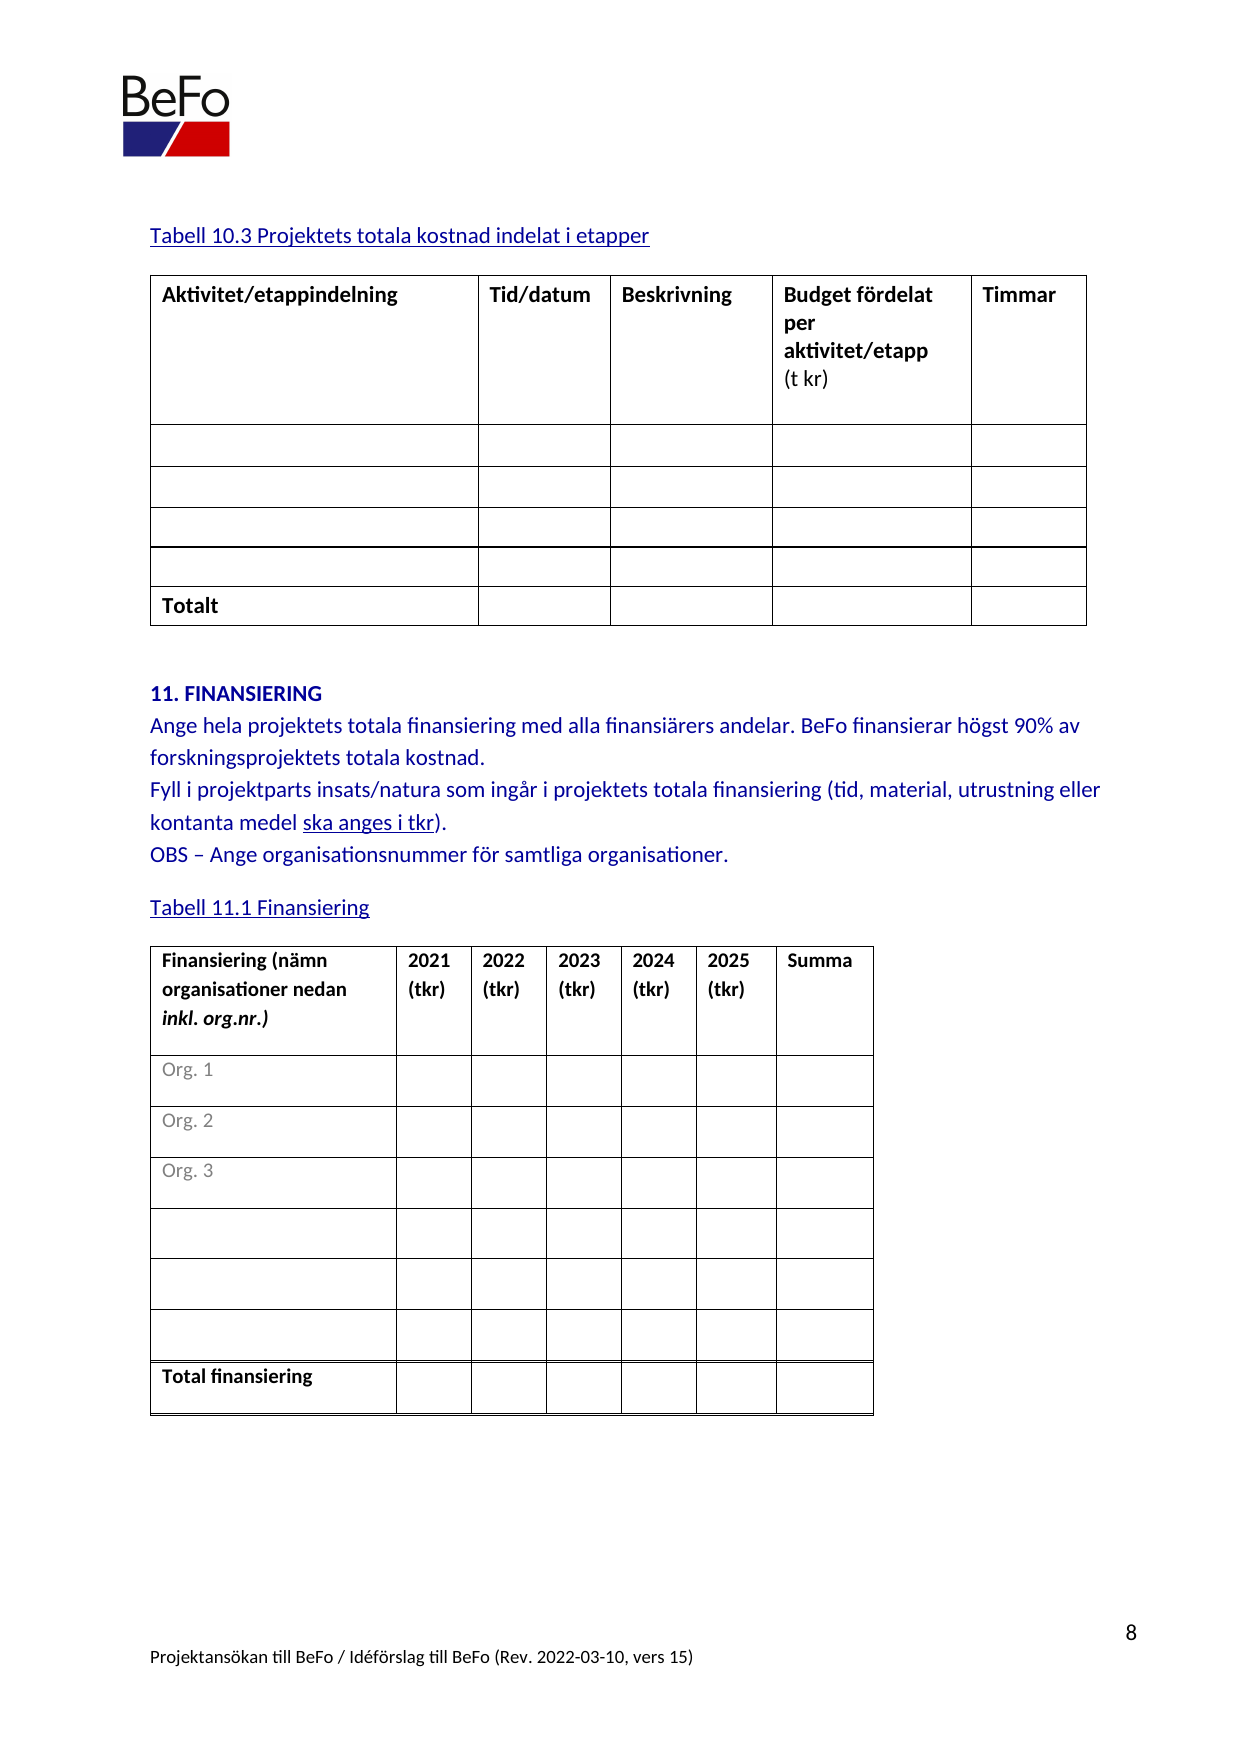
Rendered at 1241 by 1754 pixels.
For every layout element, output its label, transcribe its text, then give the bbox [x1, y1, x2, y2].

table_cell [151, 548, 478, 586]
table_cell [397, 1310, 471, 1360]
table_cell [397, 1363, 471, 1413]
table_cell [479, 467, 610, 507]
table_cell [547, 1259, 621, 1309]
table_cell [151, 1209, 396, 1258]
table_cell [777, 1158, 873, 1207]
table_cell [777, 1107, 873, 1157]
table_cell [151, 467, 478, 507]
table_cell [972, 467, 1086, 507]
table_cell [622, 1107, 696, 1157]
table_cell [397, 1056, 471, 1106]
table_cell [472, 1259, 546, 1309]
table_cell [777, 1259, 873, 1309]
table_cell [479, 425, 610, 466]
table_cell Total finansiering [151, 1363, 396, 1413]
table_cell [547, 1158, 621, 1207]
table_cell Org. 1 [151, 1056, 396, 1106]
table_header Timmar [972, 276, 1086, 424]
table_cell [777, 1310, 873, 1360]
table_cell [151, 1259, 396, 1309]
table_cell [397, 1209, 471, 1258]
table_cell [472, 1209, 546, 1258]
table_header Finansiering (nämn organisationer nedan inkl. org.nr.) [151, 947, 396, 1055]
table_cell [777, 1056, 873, 1106]
table_header 2024 (tkr) [622, 947, 696, 1055]
table_cell [972, 508, 1086, 546]
table_cell Totalt [151, 587, 478, 625]
table_cell [611, 508, 772, 546]
table_cell [472, 1056, 546, 1106]
table_cell [547, 1363, 621, 1413]
table_cell [773, 587, 971, 625]
table_cell [479, 548, 610, 586]
table_cell [697, 1056, 776, 1106]
table_cell [697, 1209, 776, 1258]
table_cell [622, 1310, 696, 1360]
table_cell [972, 548, 1086, 586]
table_header Tid/datum [479, 276, 610, 424]
table_cell [622, 1259, 696, 1309]
table_cell [397, 1259, 471, 1309]
table_cell [697, 1158, 776, 1207]
table_cell [472, 1107, 546, 1157]
table_header 2025 (tkr) [697, 947, 776, 1055]
table_cell [479, 587, 610, 625]
table_cell [773, 425, 971, 466]
table_cell [611, 548, 772, 586]
table_cell [622, 1363, 696, 1413]
table_cell Org. 2 [151, 1107, 396, 1157]
table_cell [547, 1209, 621, 1258]
table_cell [547, 1107, 621, 1157]
table_header 2023 (tkr) [547, 947, 621, 1055]
table_cell [697, 1259, 776, 1309]
table_cell [611, 587, 772, 625]
text Tabell 10.3 Projektets totala kostnad indelat i etapper [150, 222, 1137, 249]
table_cell [773, 508, 971, 546]
table_cell [972, 587, 1086, 625]
table_cell [472, 1158, 546, 1207]
table_cell [151, 508, 478, 546]
table_cell [397, 1107, 471, 1157]
table_cell [472, 1310, 546, 1360]
table_cell [611, 425, 772, 466]
picture [120, 73, 232, 157]
text Tabell 11.1 Finansiering [150, 893, 1137, 921]
table_cell [622, 1158, 696, 1207]
table_cell [697, 1310, 776, 1360]
table_header 2021 (tkr) [397, 947, 471, 1055]
table_cell [151, 425, 478, 466]
table_header 2022 (tkr) [472, 947, 546, 1055]
table_cell [697, 1107, 776, 1157]
table_cell [777, 1363, 873, 1413]
table_cell [472, 1363, 546, 1413]
table_header Beskrivning [611, 276, 772, 424]
table_cell [611, 467, 772, 507]
table_cell [622, 1209, 696, 1258]
table_header Summa [777, 947, 873, 1055]
table_cell [697, 1363, 776, 1413]
table_cell [773, 548, 971, 586]
text 11. FINANSIERING Ange hela projektets totala finansiering med alla finansiärers andelar. BeFo finansierar högst 90% av forskningsprojektets totala kostnad. Fyll i projektparts insats/natura som ingår i projektets totala finansiering (tid, material, utrustning eller kontanta medel ska anges i tkr). OBS – Ange organisationsnummer för samtliga organisationer. [150, 679, 1137, 868]
table_cell [972, 425, 1086, 466]
table_header Budget fördelat per aktivitet/etapp (t kr) [773, 276, 971, 424]
table_cell [622, 1056, 696, 1106]
table_cell [547, 1056, 621, 1106]
table_cell Org. 3 [151, 1158, 396, 1207]
table_cell [479, 508, 610, 546]
table_cell [151, 1310, 396, 1360]
table_cell [397, 1158, 471, 1207]
table_cell [773, 467, 971, 507]
table_cell [777, 1209, 873, 1258]
table_header Aktivitet/etappindelning [151, 276, 478, 424]
table_cell [547, 1310, 621, 1360]
